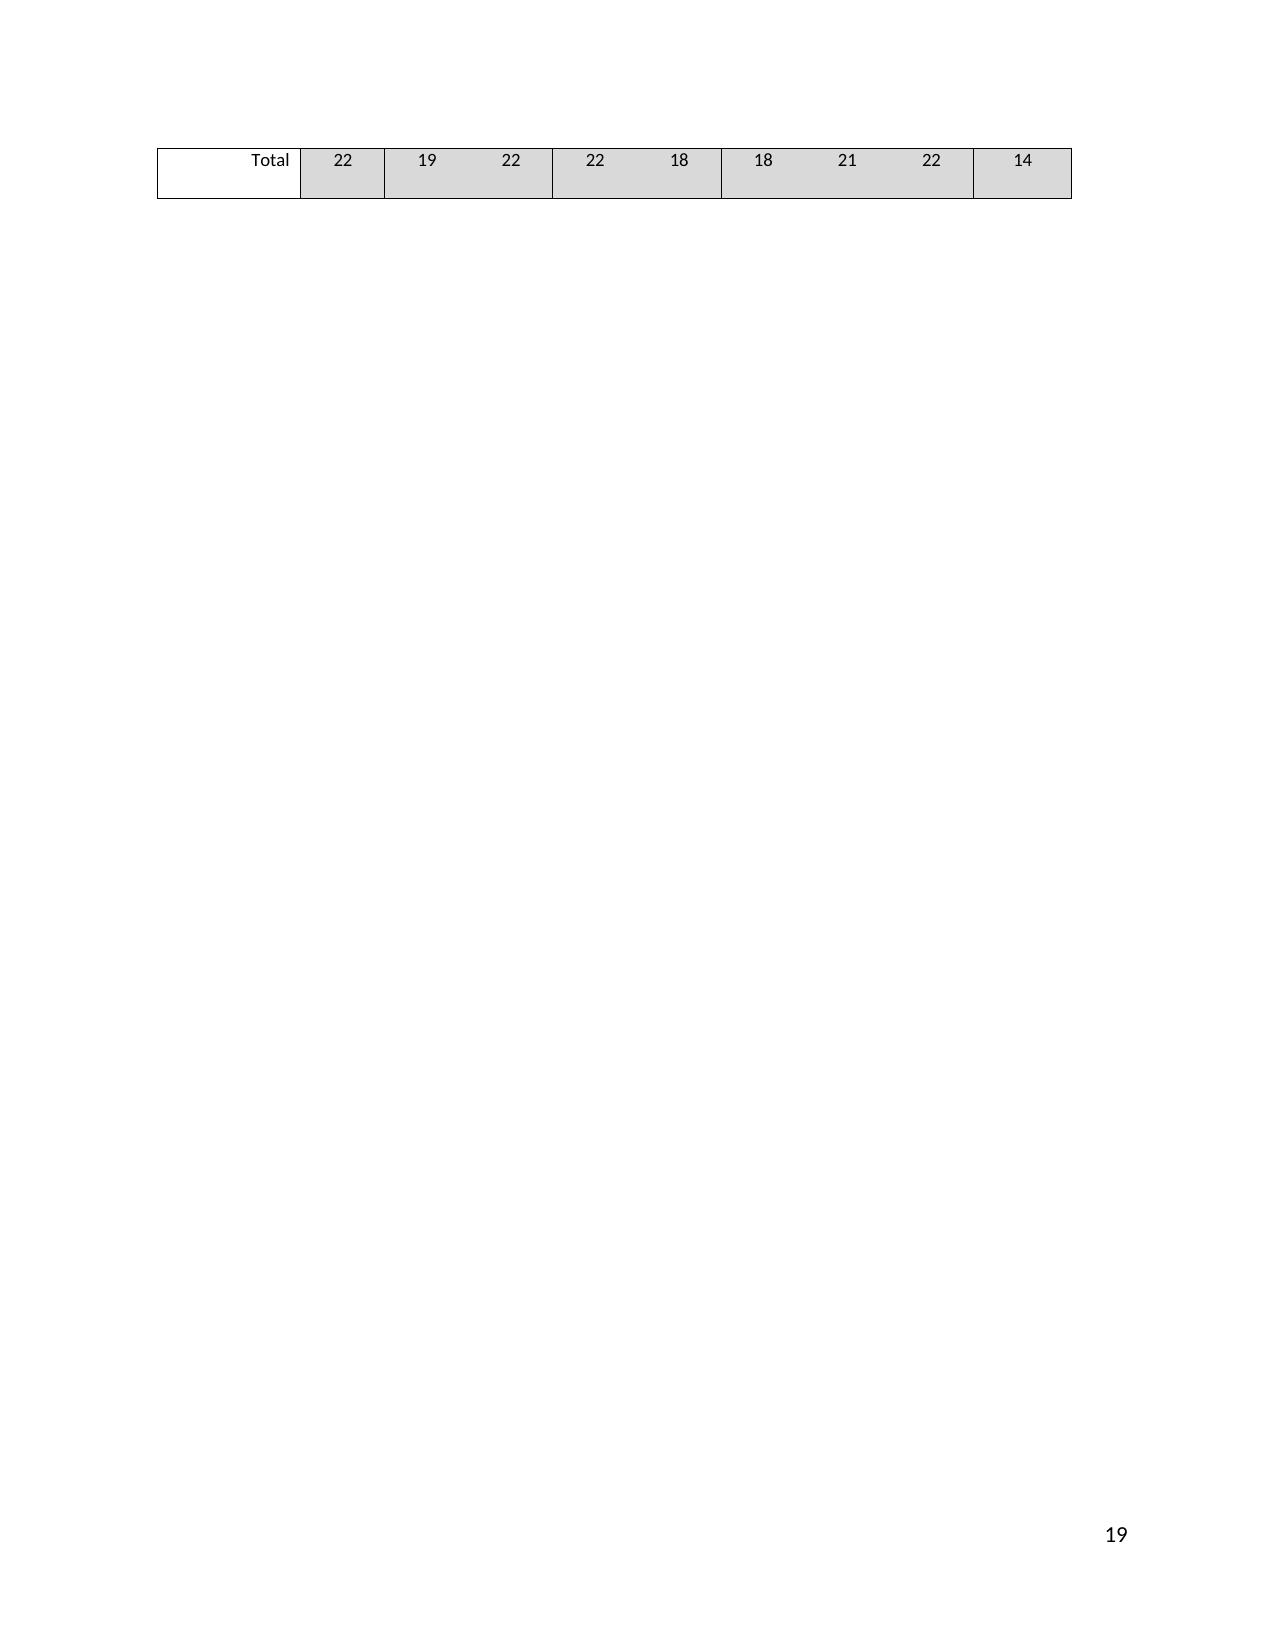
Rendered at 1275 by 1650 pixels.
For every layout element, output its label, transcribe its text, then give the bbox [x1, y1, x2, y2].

table_cell Total [158, 149, 300, 198]
table_cell 14 [974, 149, 1071, 198]
table_cell 21 [805, 149, 889, 198]
table_cell 18 [722, 149, 805, 198]
table_cell 18 [637, 149, 721, 198]
table_cell 22 [301, 149, 384, 198]
table_cell 22 [553, 149, 637, 198]
table_cell 19 [385, 149, 469, 198]
table_cell 22 [469, 149, 552, 198]
table_cell 22 [889, 149, 973, 198]
